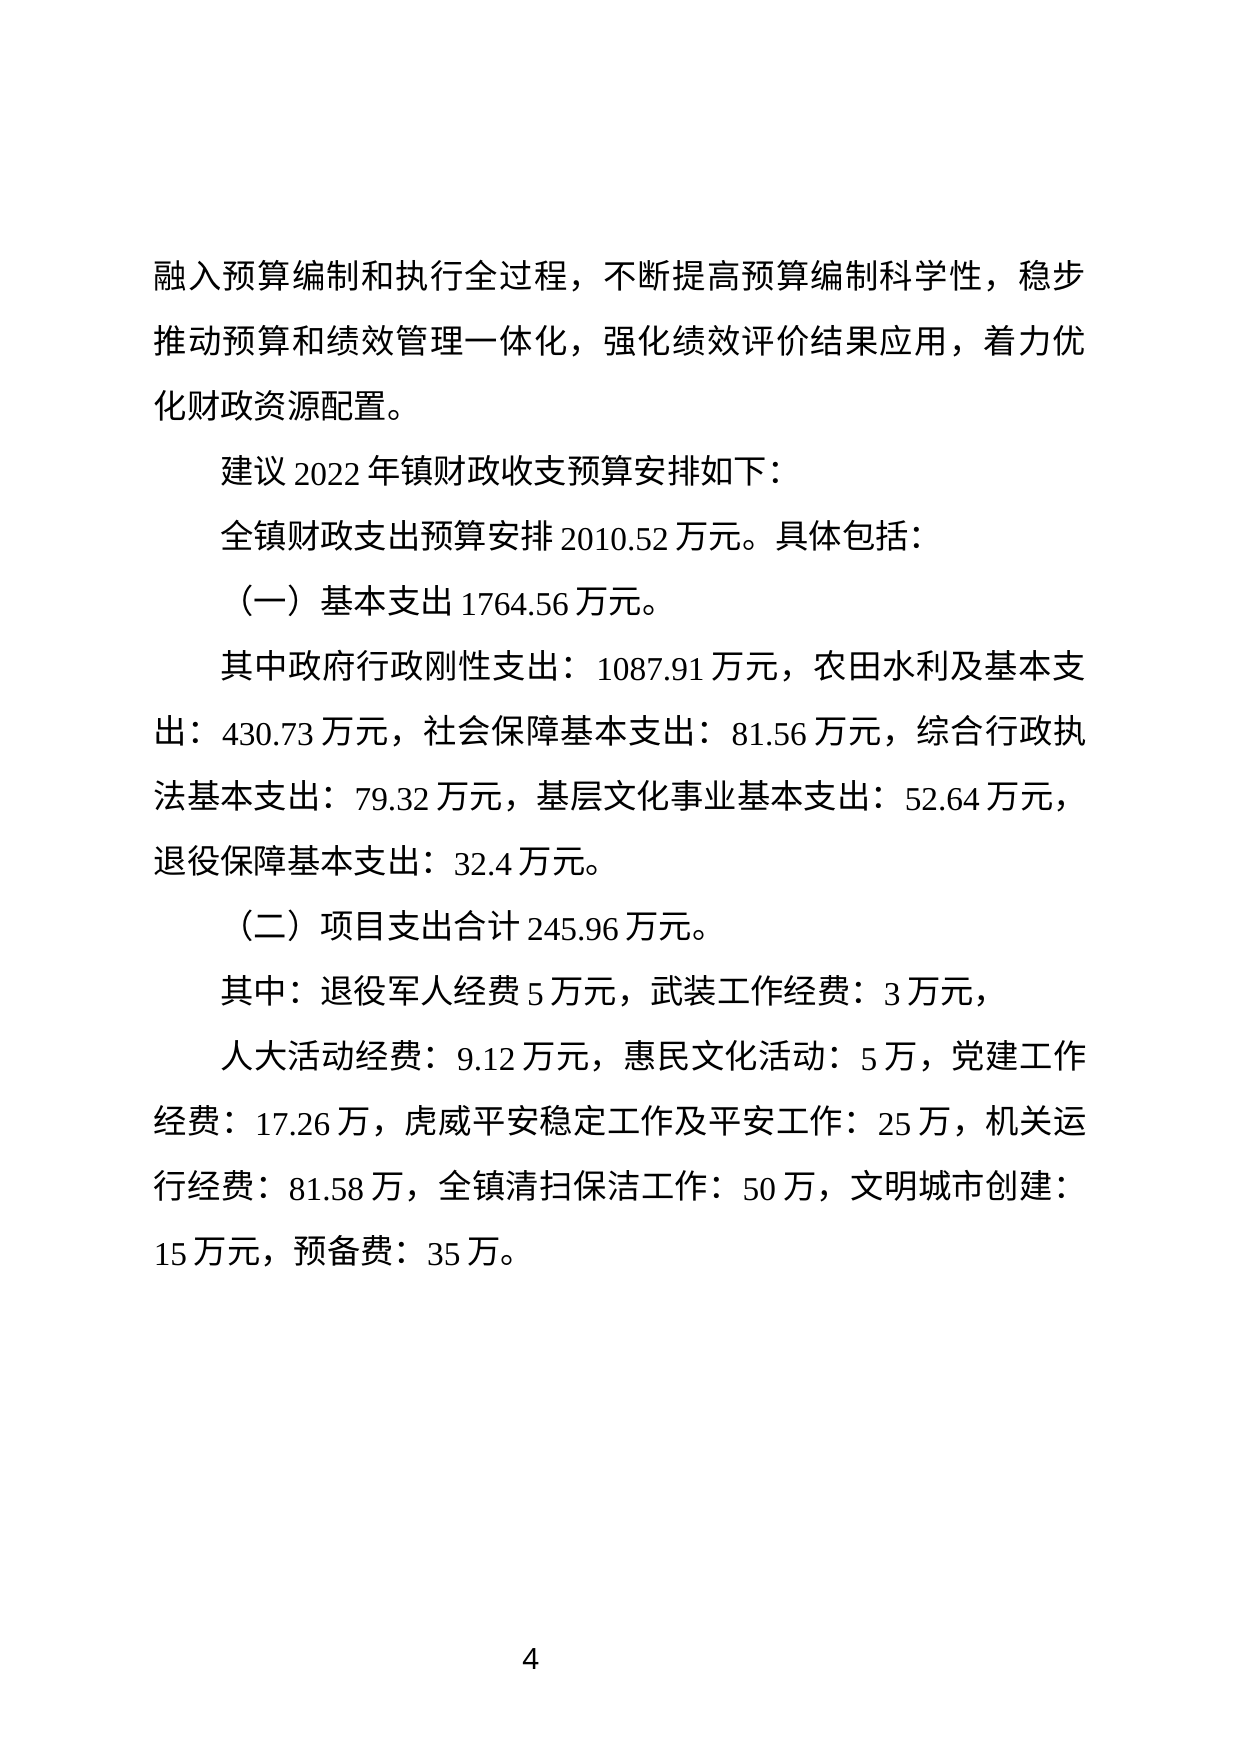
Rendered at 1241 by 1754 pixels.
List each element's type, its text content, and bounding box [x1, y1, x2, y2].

text 其中政府行政刚性支出：1087.91万元，农田水利及基本支出：430.73万元，社会保障基本支出：81.56万元，综合行政执法基本支出：79.32万元，基层文化事业基本支出：52.64万元，退役保障基本支出：32.4万元。 [153, 623, 1087, 883]
text 人大活动经费：9.12万元，惠民文化活动：5万，党建工作经费：17.26万，虎威平安稳定工作及平安工作：25万，机关运行经费：81.58万，全镇清扫保洁工作：50万，文明城市创建：15万元，预备费：35万。 [153, 1013, 1087, 1273]
text （二）项目支出合计245.96万元。 [153, 883, 1087, 948]
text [153, 233, 1087, 428]
text 全镇财政支出预算安排2010.52万元。具体包括： [153, 493, 1087, 558]
text 建议2022年镇财政收支预算安排如下： [153, 428, 1087, 493]
text 其中：退役军人经费5万元，武装工作经费：3万元， [153, 948, 1087, 1013]
text （一）基本支出1764.56万元。 [153, 558, 1087, 623]
